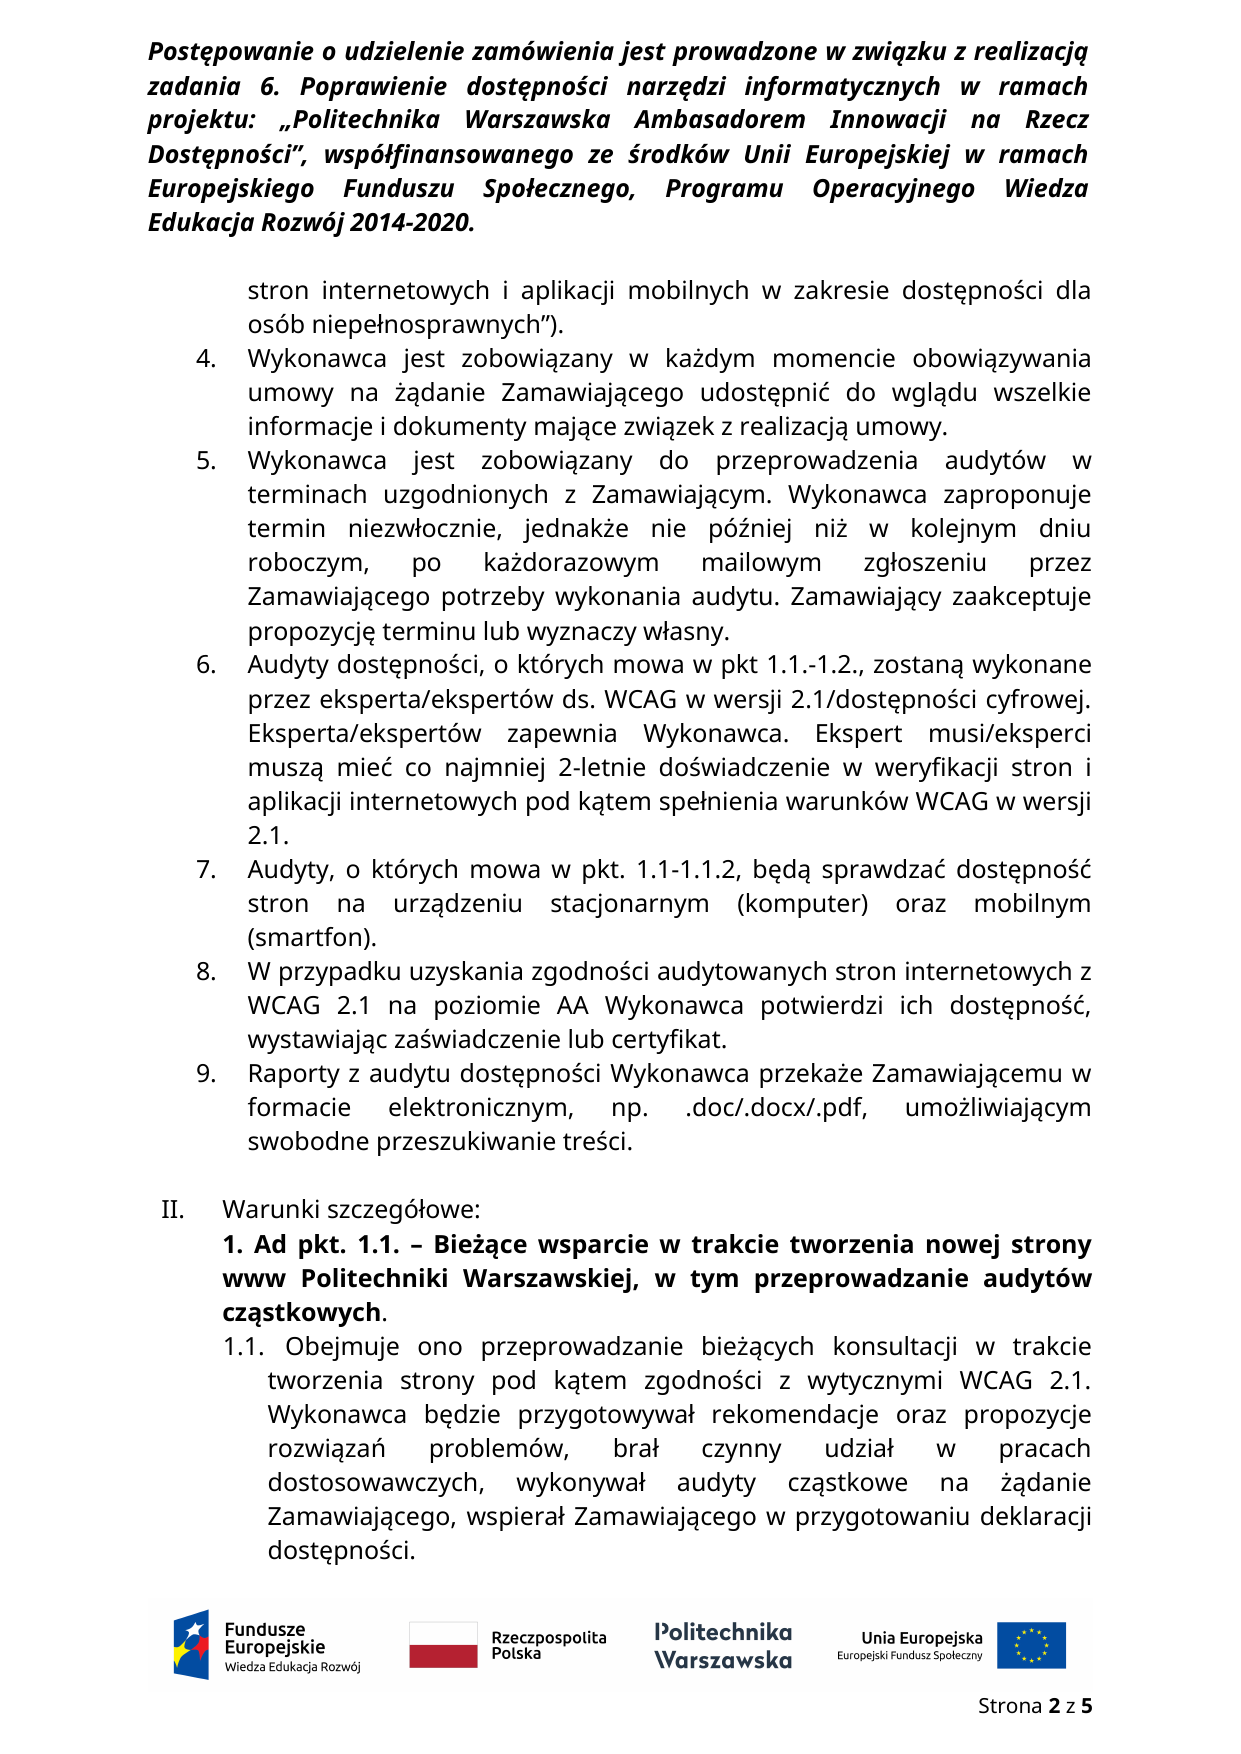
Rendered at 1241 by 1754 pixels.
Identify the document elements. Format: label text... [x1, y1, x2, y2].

list Wykonawca jest zobowiązany w każdym momencie obowiązywania umowy na żądanie Zamawiającego udostępnić do wglądu wszelkie informacje i dokumenty mające związek z realizacją umowy. [196, 341, 1093, 443]
list Warunki szczegółowe: 1. Ad pkt. 1.1. – Bieżące wsparcie w trakcie tworzenia nowej strony www Politechniki Warszawskiej, w tym przeprowadzanie audytów cząstkowych. [185, 1192, 1093, 1328]
list Wykonawca jest zobowiązany do przeprowadzenia audytów w terminach uzgodnionych z Zamawiającym. Wykonawca zaproponuje termin niezwłocznie, jednakże nie później niż w kolejnym dniu roboczym, po każdorazowym mailowym zgłoszeniu przez Zamawiającego potrzeby wykonania audytu. Zamawiający zaakceptuje propozycję terminu lub wyznaczy własny. [196, 443, 1093, 647]
picture [148, 1598, 1093, 1692]
list Audyty dostępności, o których mowa w pkt 1.1.-1.2., zostaną wykonane przez eksperta/ekspertów ds. WCAG w wersji 2.1/dostępności cyfrowej. Eksperta/ekspertów zapewnia Wykonawca. Ekspert musi/eksperci muszą mieć co najmniej 2-letnie doświadczenie w weryfikacji stron i aplikacji internetowych pod kątem spełnienia warunków WCAG w wersji 2.1. [196, 647, 1093, 852]
list Raporty z audytu dostępności Wykonawca przekaże Zamawiającemu w formacie elektronicznym, np. .doc/.docx/.pdf, umożliwiającym swobodne przeszukiwanie treści. [196, 1056, 1093, 1158]
list Obejmuje ono przeprowadzanie bieżących konsultacji w trakcie tworzenia strony pod kątem zgodności z wytycznymi WCAG 2.1. Wykonawca będzie przygotowywał rekomendacje oraz propozycje rozwiązań problemów, brał czynny udział w pracach dostosowawczych, wykonywał audyty cząstkowe na żądanie Zamawiającego, wspierał Zamawiającego w przygotowaniu deklaracji dostępności. [223, 1328, 1093, 1567]
list Audyty, o których mowa w pkt. 1.1-1.1.2, będą sprawdzać dostępność stron na urządzeniu stacjonarnym (komputer) oraz mobilnym (smartfon). [196, 852, 1093, 954]
list W przypadku uzyskania zgodności audytowanych stron internetowych z WCAG 2.1 na poziomie AA Wykonawca potwierdzi ich dostępność, wystawiając zaświadczenie lub certyfikat. [196, 954, 1093, 1056]
